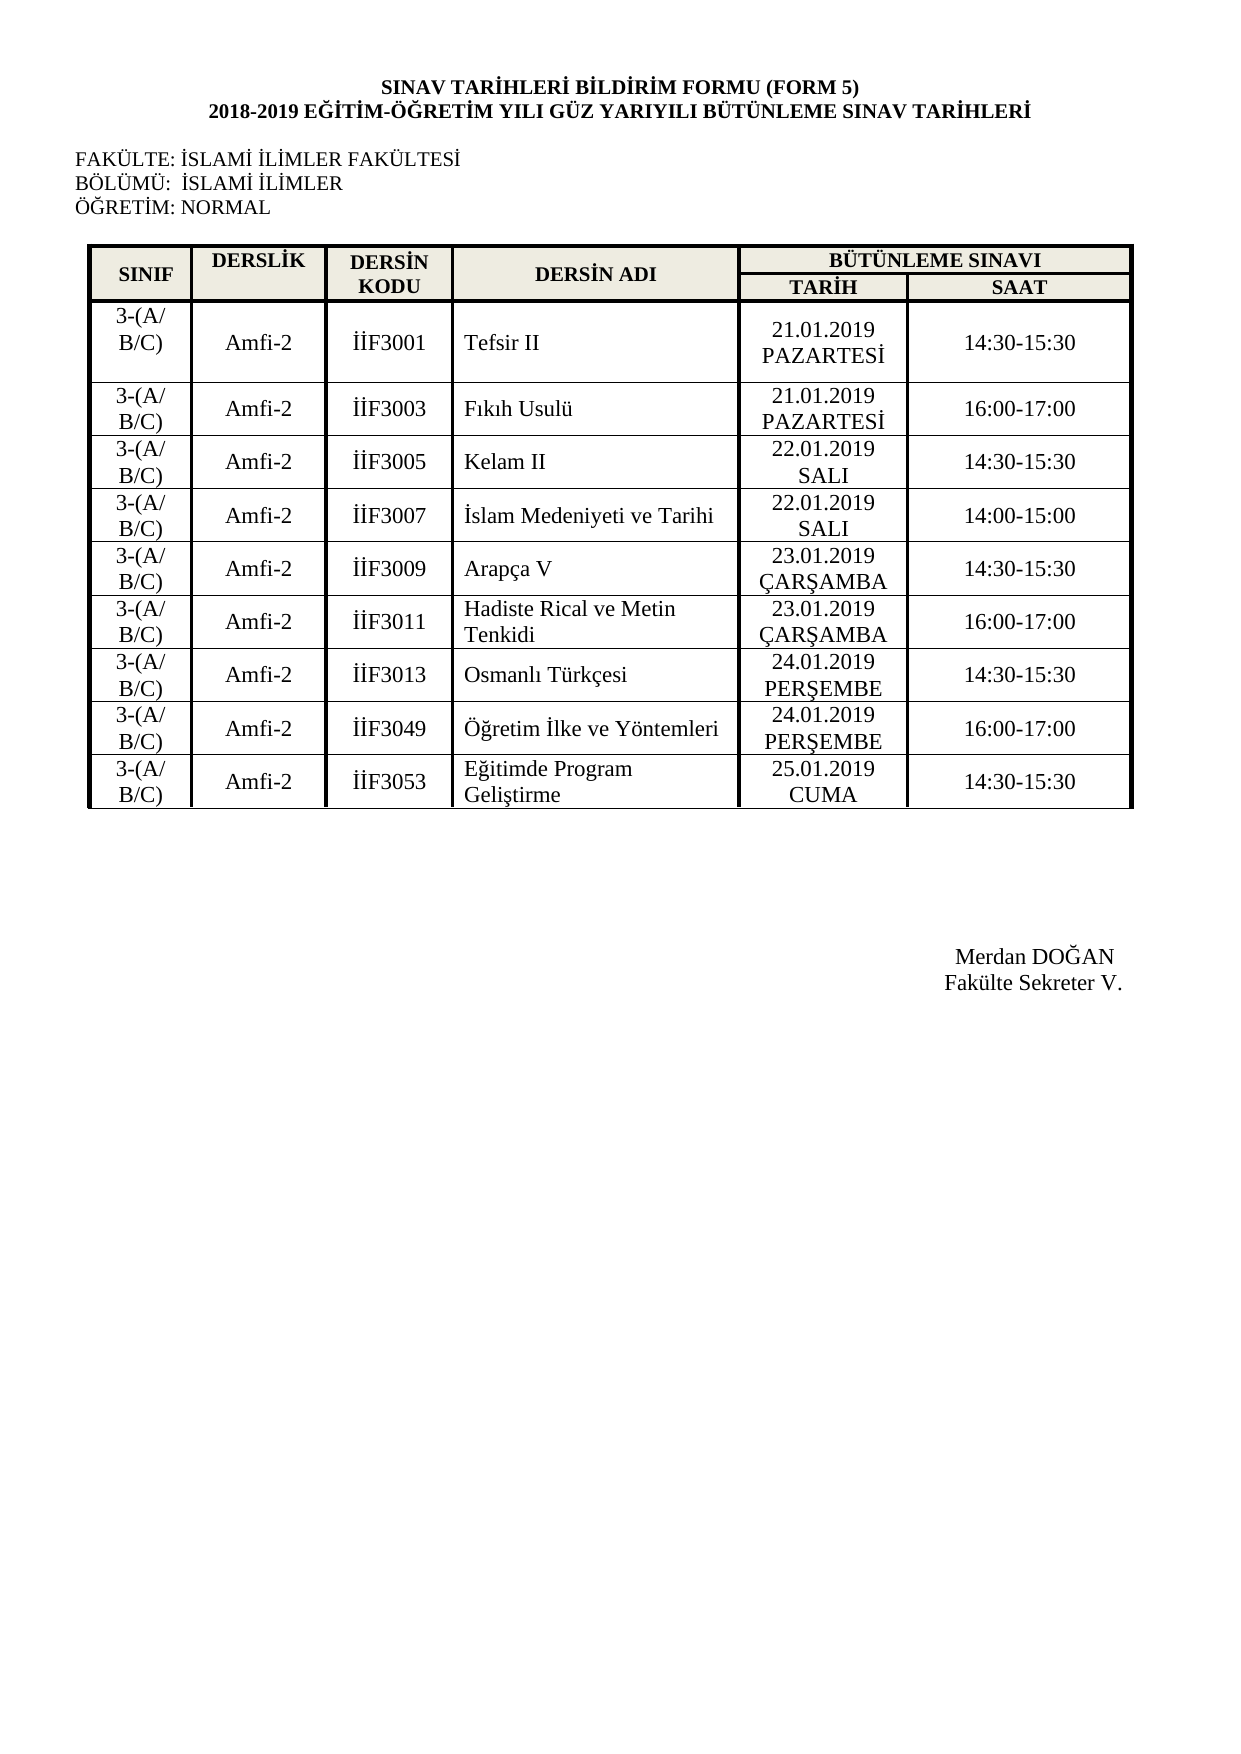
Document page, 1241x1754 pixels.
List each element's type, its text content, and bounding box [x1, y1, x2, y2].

table_cell Hadiste Rical ve Metin Tenkidi [454, 596, 737, 648]
table_cell Arapça V [454, 542, 737, 594]
table_cell 14:30-15:30 [909, 649, 1129, 701]
table_cell SAAT [909, 275, 1129, 299]
table_cell Tefsir II [454, 303, 737, 382]
table_header DERSİN KODU [328, 248, 451, 299]
table_header SINIF [92, 248, 190, 299]
table_cell Amfi-2 [193, 542, 324, 594]
table_cell Osmanlı Türkçesi [454, 649, 737, 701]
table_cell İİF3005 [328, 436, 451, 488]
text 2018-2019 EĞİTİM-ÖĞRETİM YILI GÜZ YARIYILI BÜTÜNLEME SINAV TARİHLERİ [75, 99, 1165, 123]
table_cell 23.01.2019 ÇARŞAMBA [741, 596, 906, 648]
table_header DERSLİK [193, 248, 324, 299]
table_cell 3-(A/B/C) [92, 596, 190, 648]
table_cell 14:30-15:30 [909, 542, 1129, 594]
table_cell İİF3007 [328, 489, 451, 541]
table_cell 3-(A/B/C) [92, 489, 190, 541]
table_cell 16:00-17:00 [909, 596, 1129, 648]
table_cell Amfi-2 [193, 303, 324, 382]
table_cell Amfi-2 [193, 383, 324, 435]
text ÖĞRETİM: NORMAL [75, 195, 1165, 219]
table_cell 22.01.2019 SALI [741, 436, 906, 488]
table_cell 3-(A/B/C) [92, 436, 190, 488]
table_cell İİF3053 [328, 755, 451, 807]
table_cell 16:00-17:00 [909, 383, 1129, 435]
text Merdan DOĞAN [75, 943, 1165, 969]
table_cell İİF3011 [328, 596, 451, 648]
table_cell 24.01.2019 PERŞEMBE [741, 702, 906, 754]
table_cell 21.01.2019 PAZARTESİ [741, 383, 906, 435]
table_cell 3-(A/B/C) [92, 702, 190, 754]
table_cell Amfi-2 [193, 489, 324, 541]
table_cell Amfi-2 [193, 596, 324, 648]
table_cell 3-(A/B/C) [92, 303, 190, 382]
table_cell 14:30-15:30 [909, 303, 1129, 382]
table_cell 14:00-15:00 [909, 489, 1129, 541]
table_header DERSİN ADI [454, 248, 737, 299]
table_cell Kelam II [454, 436, 737, 488]
text BÖLÜMÜ: İSLAMİ İLİMLER [75, 171, 1165, 195]
table_cell 16:00-17:00 [909, 702, 1129, 754]
table_cell 3-(A/B/C) [92, 649, 190, 701]
table_cell İİF3013 [328, 649, 451, 701]
table_header BÜTÜNLEME SINAVI [741, 248, 1129, 272]
table_cell 23.01.2019 ÇARŞAMBA [741, 542, 906, 594]
table_cell Amfi-2 [193, 649, 324, 701]
table_cell Öğretim İlke ve Yöntemleri [454, 702, 737, 754]
table_cell 21.01.2019 PAZARTESİ [741, 303, 906, 382]
table_cell Fıkıh Usulü [454, 383, 737, 435]
table_cell Eğitimde Program Geliştirme [454, 755, 737, 807]
table_cell 3-(A/B/C) [92, 383, 190, 435]
table_cell 25.01.2019 CUMA [741, 755, 906, 807]
table_cell 14:30-15:30 [909, 436, 1129, 488]
table_cell 24.01.2019 PERŞEMBE [741, 649, 906, 701]
table_cell 22.01.2019 SALI [741, 489, 906, 541]
table_cell İİF3003 [328, 383, 451, 435]
table_cell İİF3001 [328, 303, 451, 382]
table_cell 3-(A/B/C) [92, 542, 190, 594]
table_cell İİF3009 [328, 542, 451, 594]
table_cell 3-(A/B/C) [92, 755, 190, 807]
table_cell Amfi-2 [193, 755, 324, 807]
table_cell İİF3049 [328, 702, 451, 754]
text Fakülte Sekreter V. [75, 969, 1165, 996]
table_cell Amfi-2 [193, 436, 324, 488]
table_cell TARİH [741, 275, 906, 299]
text SINAV TARİHLERİ BİLDİRİM FORMU (FORM 5) [75, 75, 1165, 99]
table_cell Amfi-2 [193, 702, 324, 754]
table_cell 14:30-15:30 [909, 755, 1129, 807]
table_cell İslam Medeniyeti ve Tarihi [454, 489, 737, 541]
text FAKÜLTE: İSLAMİ İLİMLER FAKÜLTESİ [75, 147, 1165, 171]
